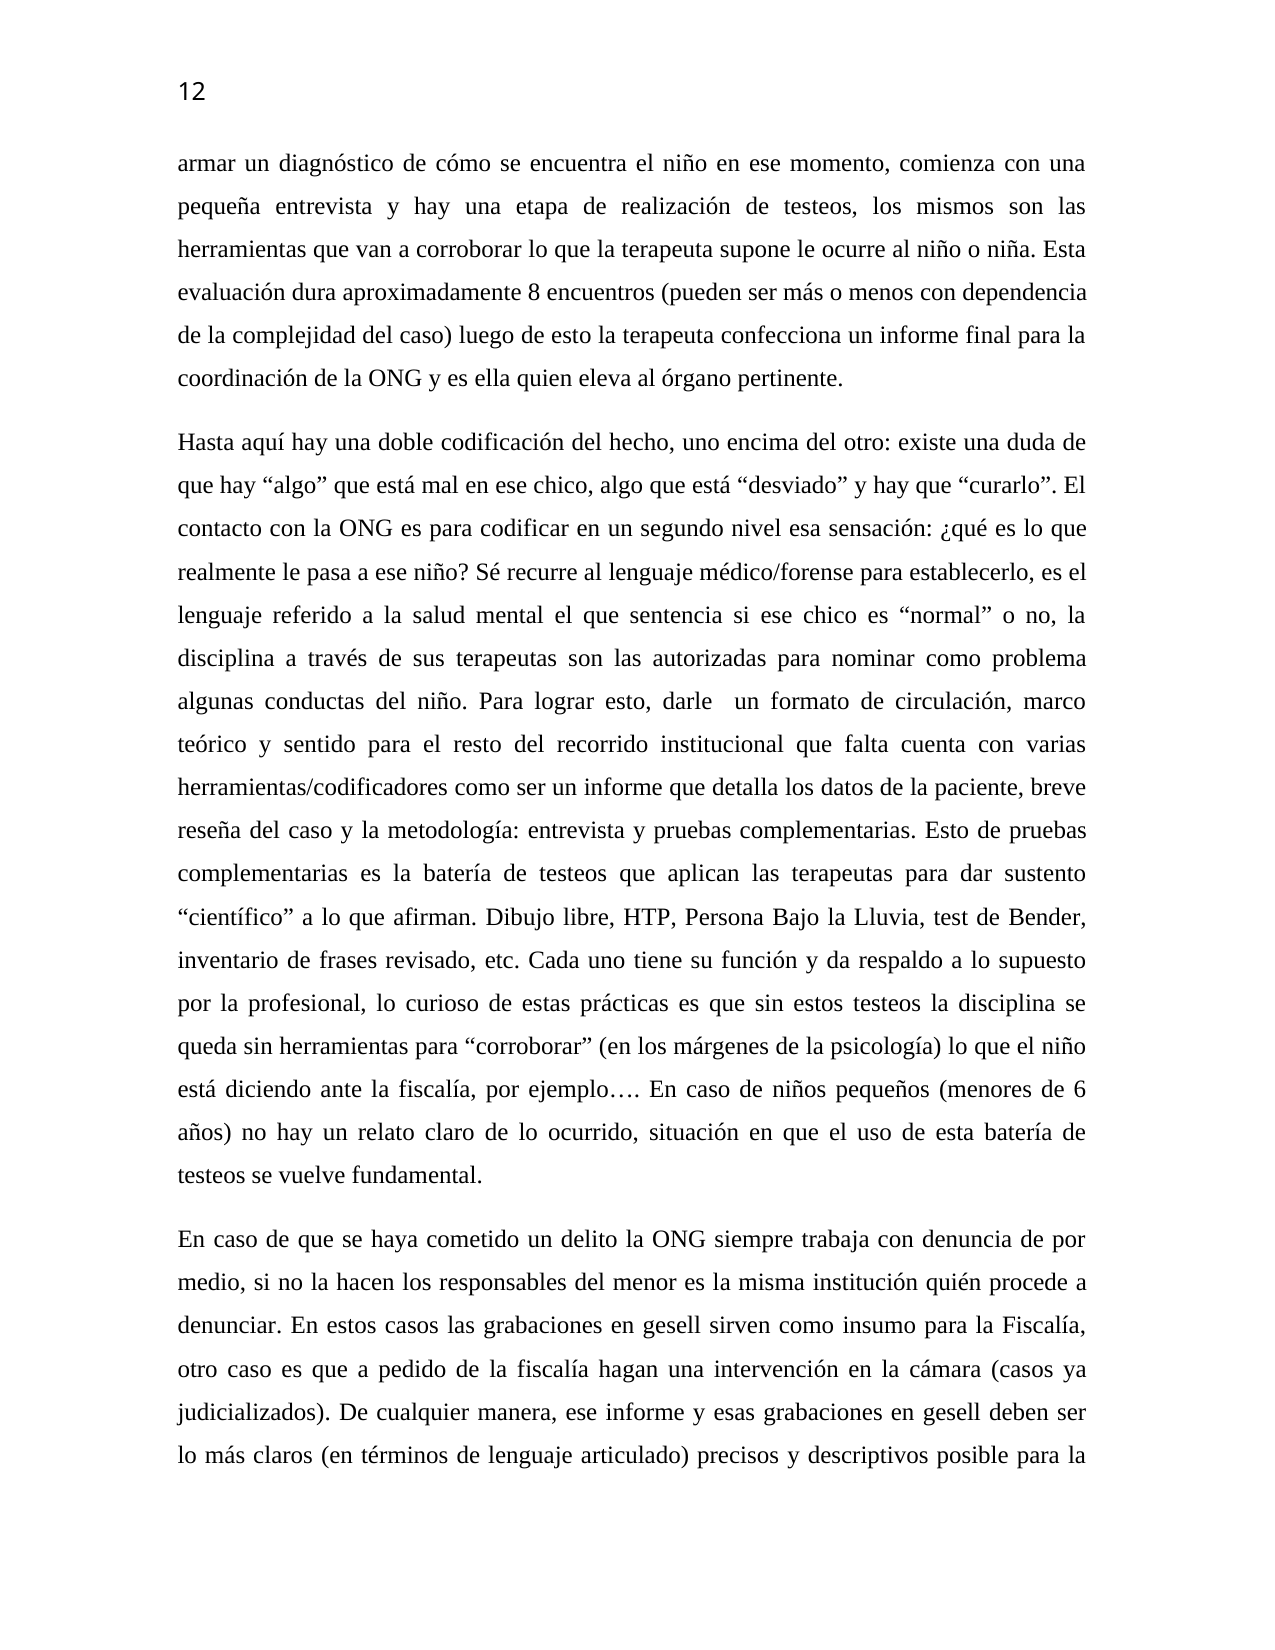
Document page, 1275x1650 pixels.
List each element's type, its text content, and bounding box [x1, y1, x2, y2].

text Hasta aquí hay una doble codificación del hecho, uno encima del otro: existe una duda de que hay “algo” que está mal en ese chico, algo que está “desviado” y hay que “curarlo”. El contacto con la ONG es para codificar en un segundo nivel esa sensación: ¿qué es lo que realmente le pasa a ese niño? Sé recurre al lenguaje médico/forense para establecerlo, es el lenguaje referido a la salud mental el que sentencia si ese chico es “normal” o no, la disciplina a través de sus terapeutas son las autorizadas para nominar como problema algunas conductas del niño. Para lograr esto, darle un formato de circulación, marco teórico y sentido para el resto del recorrido institucional que falta cuenta con varias herramientas/codificadores como ser un informe que detalla los datos de la paciente, breve reseña del caso y la metodología: entrevista y pruebas complementarias. Esto de pruebas complementarias es la batería de testeos que aplican las terapeutas para dar sustento “científico” a lo que afirman. Dibujo libre, HTP, Persona Bajo la Lluvia, test de Bender, inventario de frases revisado, etc. Cada uno tiene su función y da respaldo a lo supuesto por la profesional, lo curioso de estas prácticas es que sin estos testeos la disciplina se queda sin herramientas para “corroborar” (en los márgenes de la psicología) lo que el niño está diciendo ante la fiscalía, por ejemplo…. En caso de niños pequeños (menores de 6 años) no hay un relato claro de lo ocurrido, situación en que el uso de esta batería de testeos se vuelve fundamental. [177, 427, 1087, 1189]
